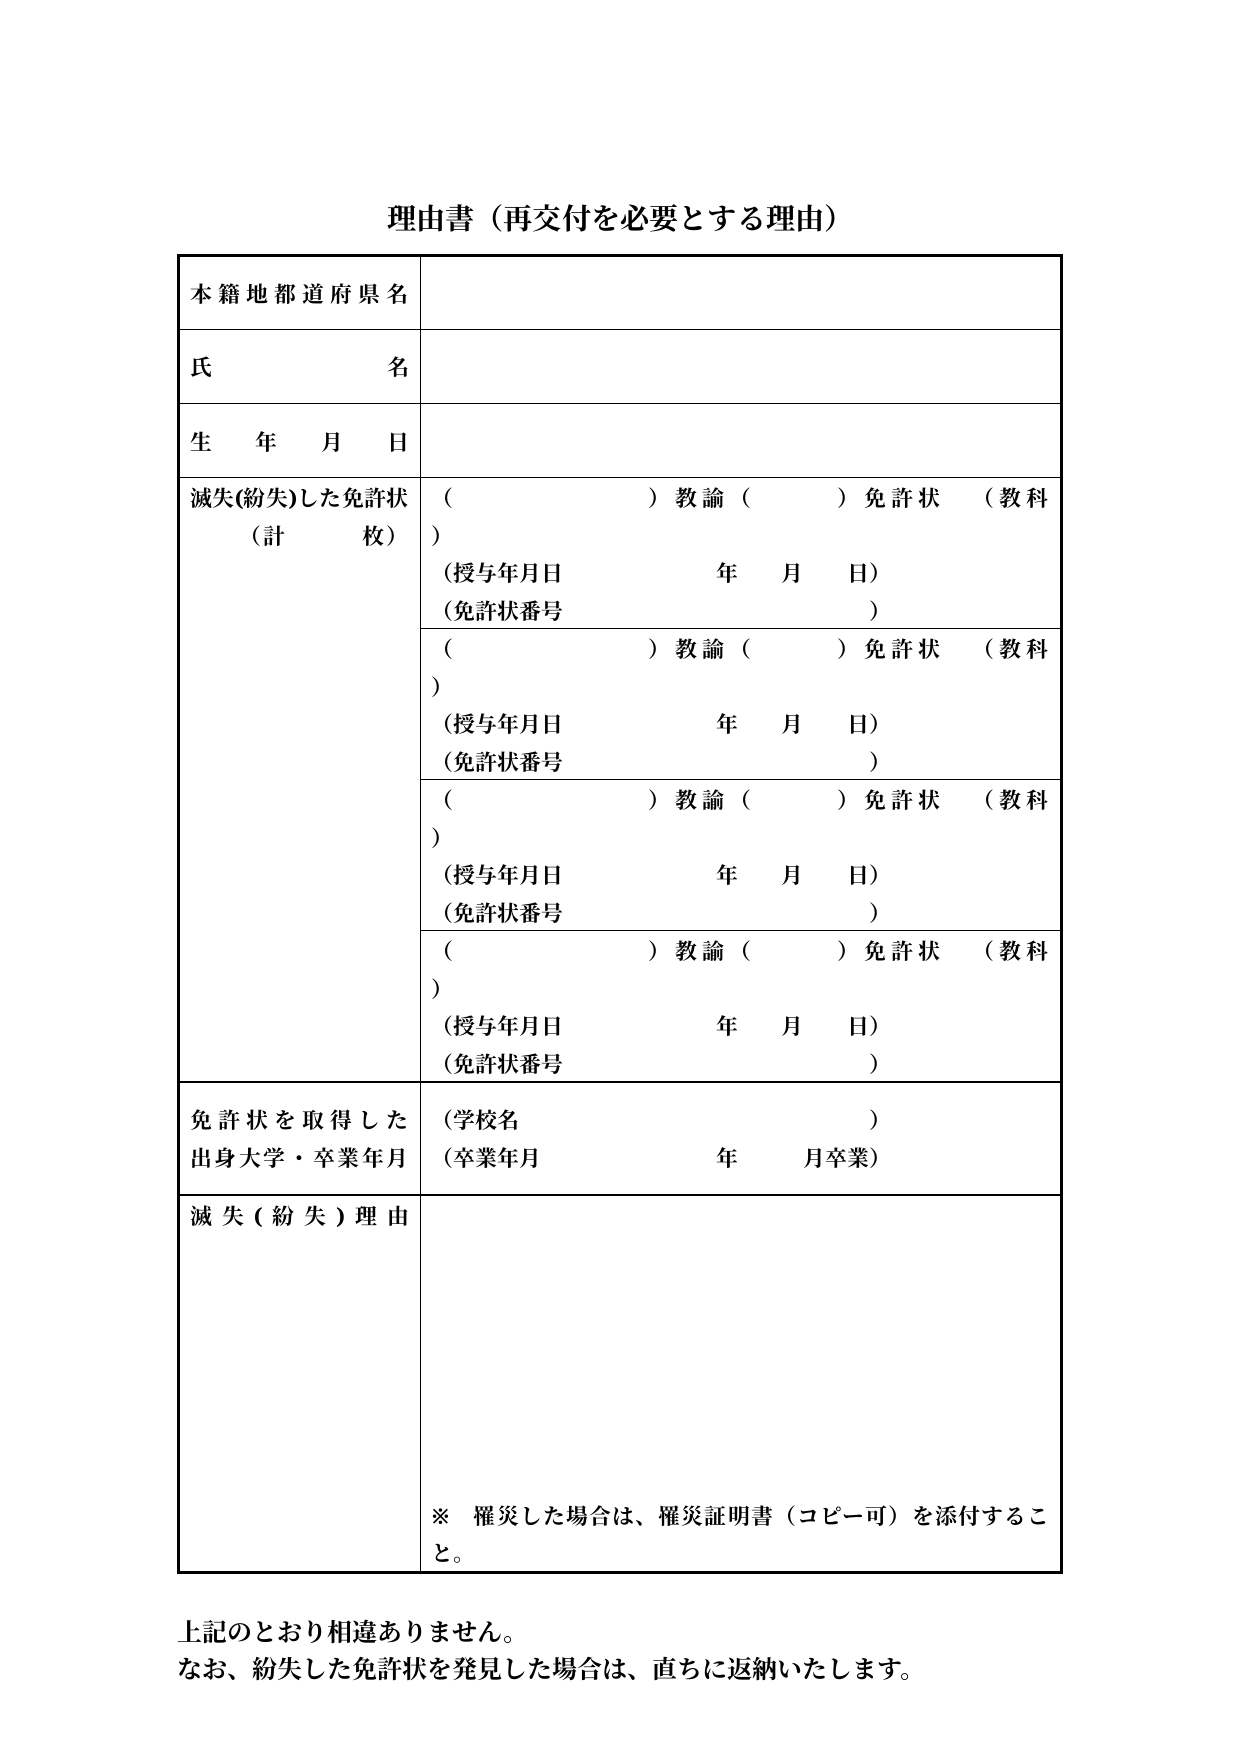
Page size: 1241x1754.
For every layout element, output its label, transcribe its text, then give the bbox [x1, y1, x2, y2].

table_cell [421, 330, 1060, 403]
table_cell 生年月日 [180, 404, 420, 477]
table_cell （ ）教諭（ ）免許状 （教科 ） （授与年月日 年 月 日） （免許状番号 ） [421, 629, 1060, 779]
table_header 本籍地都道府県名 [180, 257, 420, 328]
table_cell （学校名 ） （卒業年月 年 月卒業） [421, 1083, 1060, 1194]
text 理由書（再交付を必要とする理由） [177, 179, 1063, 254]
table_cell [421, 404, 1060, 477]
table_cell 滅失(紛失)した免許状 （計 枚） [180, 478, 420, 1081]
table_cell 滅失(紛失)理由 [180, 1196, 420, 1571]
table_header [421, 257, 1060, 328]
table_cell 氏名 [180, 330, 420, 403]
table_cell （ ）教諭（ ）免許状 （教科 ） （授与年月日 年 月 日） （免許状番号 ） [421, 780, 1060, 930]
table_cell （ ）教諭（ ）免許状 （教科 ） （授与年月日 年 月 日） （免許状番号 ） [421, 931, 1060, 1081]
table_cell ※ 罹災した場合は、罹災証明書（コピー可）を添付すること。 [421, 1196, 1060, 1571]
text なお、紛失した免許状を発見した場合は、直ちに返納いたします。 [177, 1649, 1063, 1687]
text 上記のとおり相違ありません。 [177, 1612, 1063, 1649]
table_cell （ ）教諭（ ）免許状 （教科 ） （授与年月日 年 月 日） （免許状番号 ） [421, 478, 1060, 628]
table_cell 免許状を取得した 出身大学・卒業年月 [180, 1083, 420, 1194]
